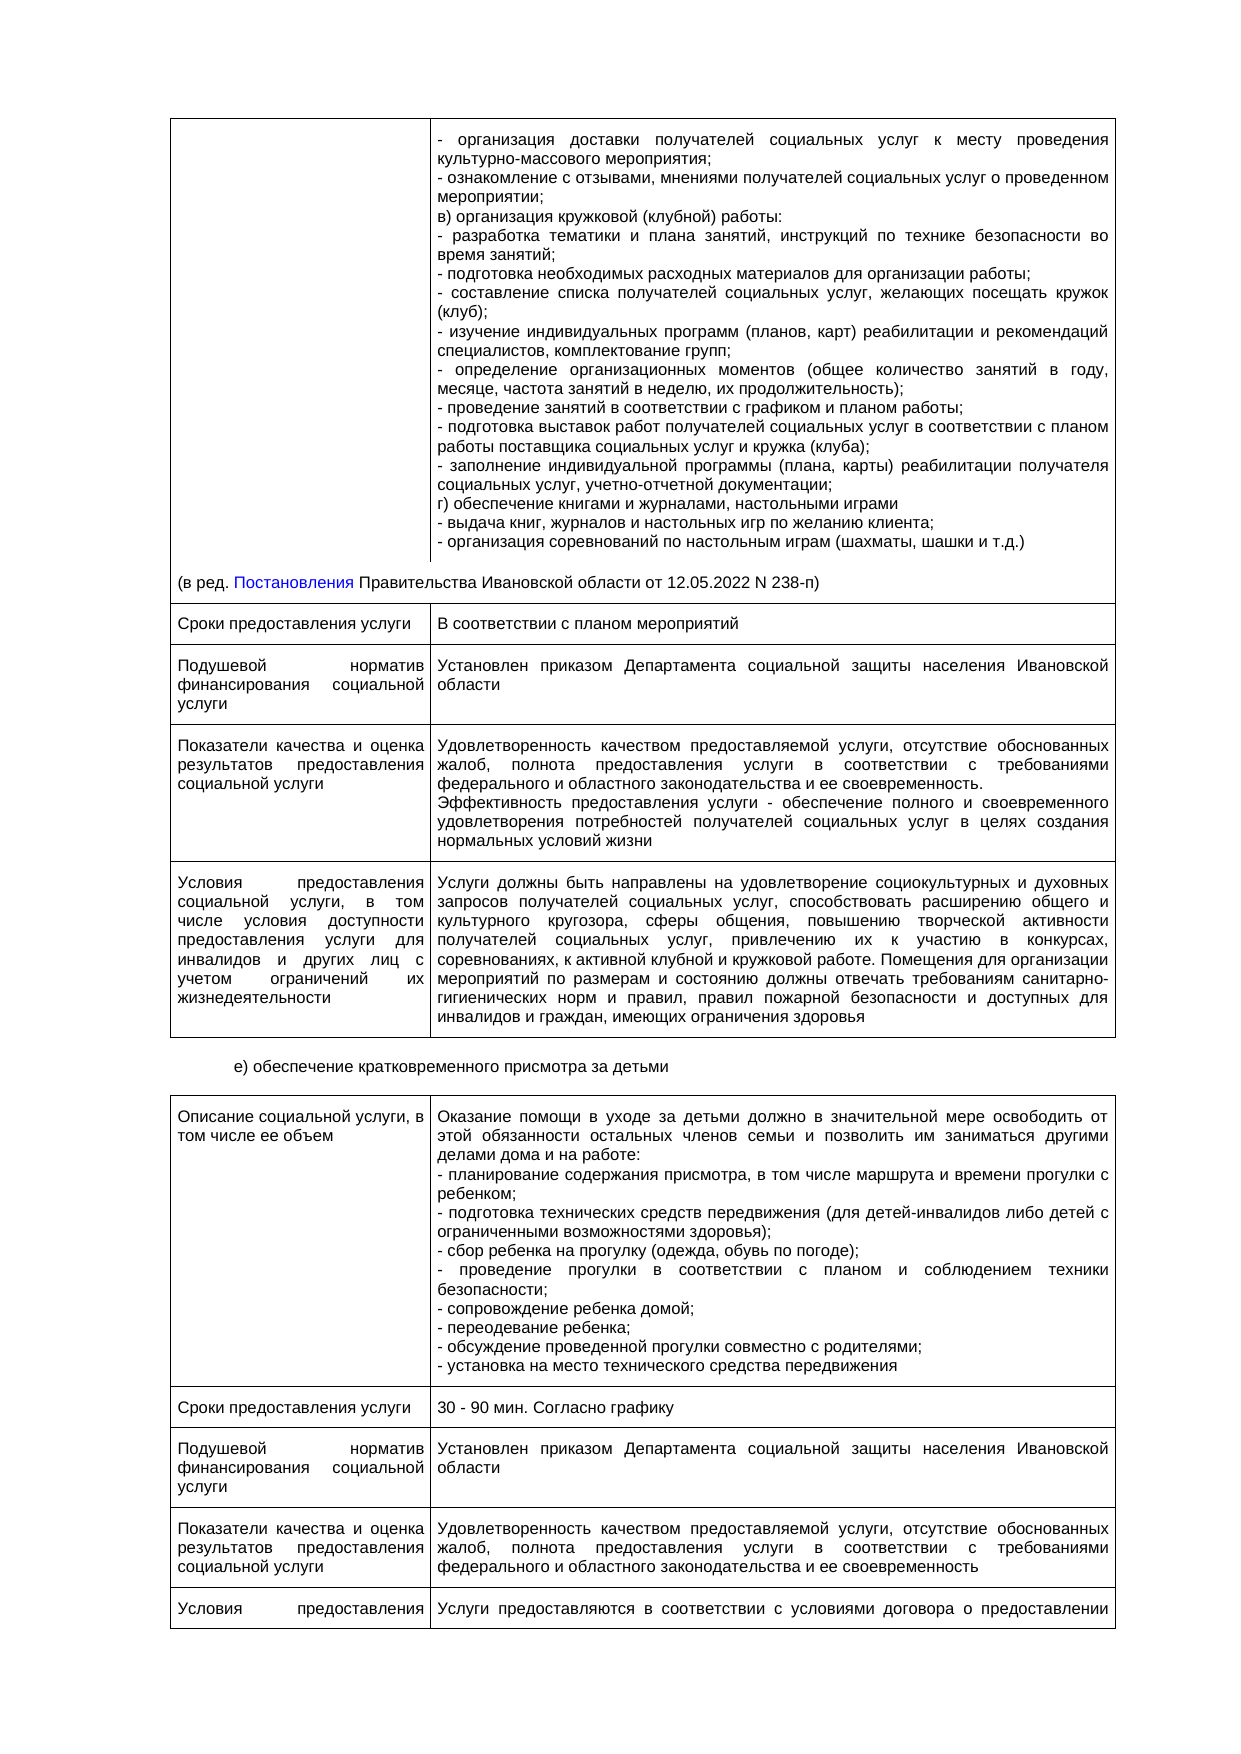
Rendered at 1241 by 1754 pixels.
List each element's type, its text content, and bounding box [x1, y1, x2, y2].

table_cell (в ред. Постановления Правительства Ивановской области от 12.05.2022 N 238-п) [171, 562, 1115, 602]
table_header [431, 119, 1115, 562]
table_cell 30 - 90 мин. Согласно графику [431, 1387, 1115, 1427]
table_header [171, 119, 430, 562]
table_cell В соответствии с планом мероприятий [431, 604, 1115, 644]
table_cell Удовлетворенность качеством предоставляемой услуги, отсутствие обоснованных жалоб, полнота предоставления услуги в соответствии с требованиями федерального и областного законодательства и ее своевременность [431, 1508, 1115, 1587]
table_cell Сроки предоставления услуги [171, 604, 430, 644]
table_cell Подушевой норматив финансирования социальной услуги [171, 1428, 430, 1507]
table_cell Показатели качества и оценка результатов предоставления социальной услуги [171, 725, 430, 861]
table_header Описание социальной услуги, в том числе ее объем [171, 1096, 430, 1386]
table_cell Сроки предоставления услуги [171, 1387, 430, 1427]
text е) обеспечение кратковременного присмотра за детьми [177, 1057, 1152, 1076]
table_cell Удовлетворенность качеством предоставляемой услуги, отсутствие обоснованных жалоб, полнота предоставления услуги в соответствии с требованиями федерального и областного законодательства и ее своевременность. Эффективность предоставления услуги - обеспечение полного и своевременного удовлетворения потребностей получателей социальных услуг в целях создания нормальных условий жизни [431, 725, 1115, 861]
table_cell Установлен приказом Департамента социальной защиты населения Ивановской области [431, 1428, 1115, 1507]
table_cell Установлен приказом Департамента социальной защиты населения Ивановской области [431, 645, 1115, 724]
table_cell Подушевой норматив финансирования социальной услуги [171, 645, 430, 724]
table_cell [171, 1588, 430, 1628]
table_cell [431, 1588, 1115, 1628]
table_cell Услуги должны быть направлены на удовлетворение социокультурных и духовных запросов получателей социальных услуг, способствовать расширению общего и культурного кругозора, сферы общения, повышению творческой активности получателей социальных услуг, привлечению их к участию в конкурсах, соревнованиях, к активной клубной и кружковой работе. Помещения для организации мероприятий по размерам и состоянию должны отвечать требованиям санитарно-гигиенических норм и правил, правил пожарной безопасности и доступных для инвалидов и граждан, имеющих ограничения здоровья [431, 862, 1115, 1037]
table_header Оказание помощи в уходе за детьми должно в значительной мере освободить от этой обязанности остальных членов семьи и позволить им заниматься другими делами дома и на работе: - планирование содержания присмотра, в том числе маршрута и времени прогулки с ребенком; - подготовка технических средств передвижения (для детей-инвалидов либо детей с ограниченными возможностями здоровья); - сбор ребенка на прогулку (одежда, обувь по погоде); - проведение прогулки в соответствии с планом и соблюдением техники безопасности; - сопровождение ребенка домой; - переодевание ребенка; - обсуждение проведенной прогулки совместно с родителями; - установка на место технического средства передвижения [431, 1096, 1115, 1386]
table_cell Показатели качества и оценка результатов предоставления социальной услуги [171, 1508, 430, 1587]
